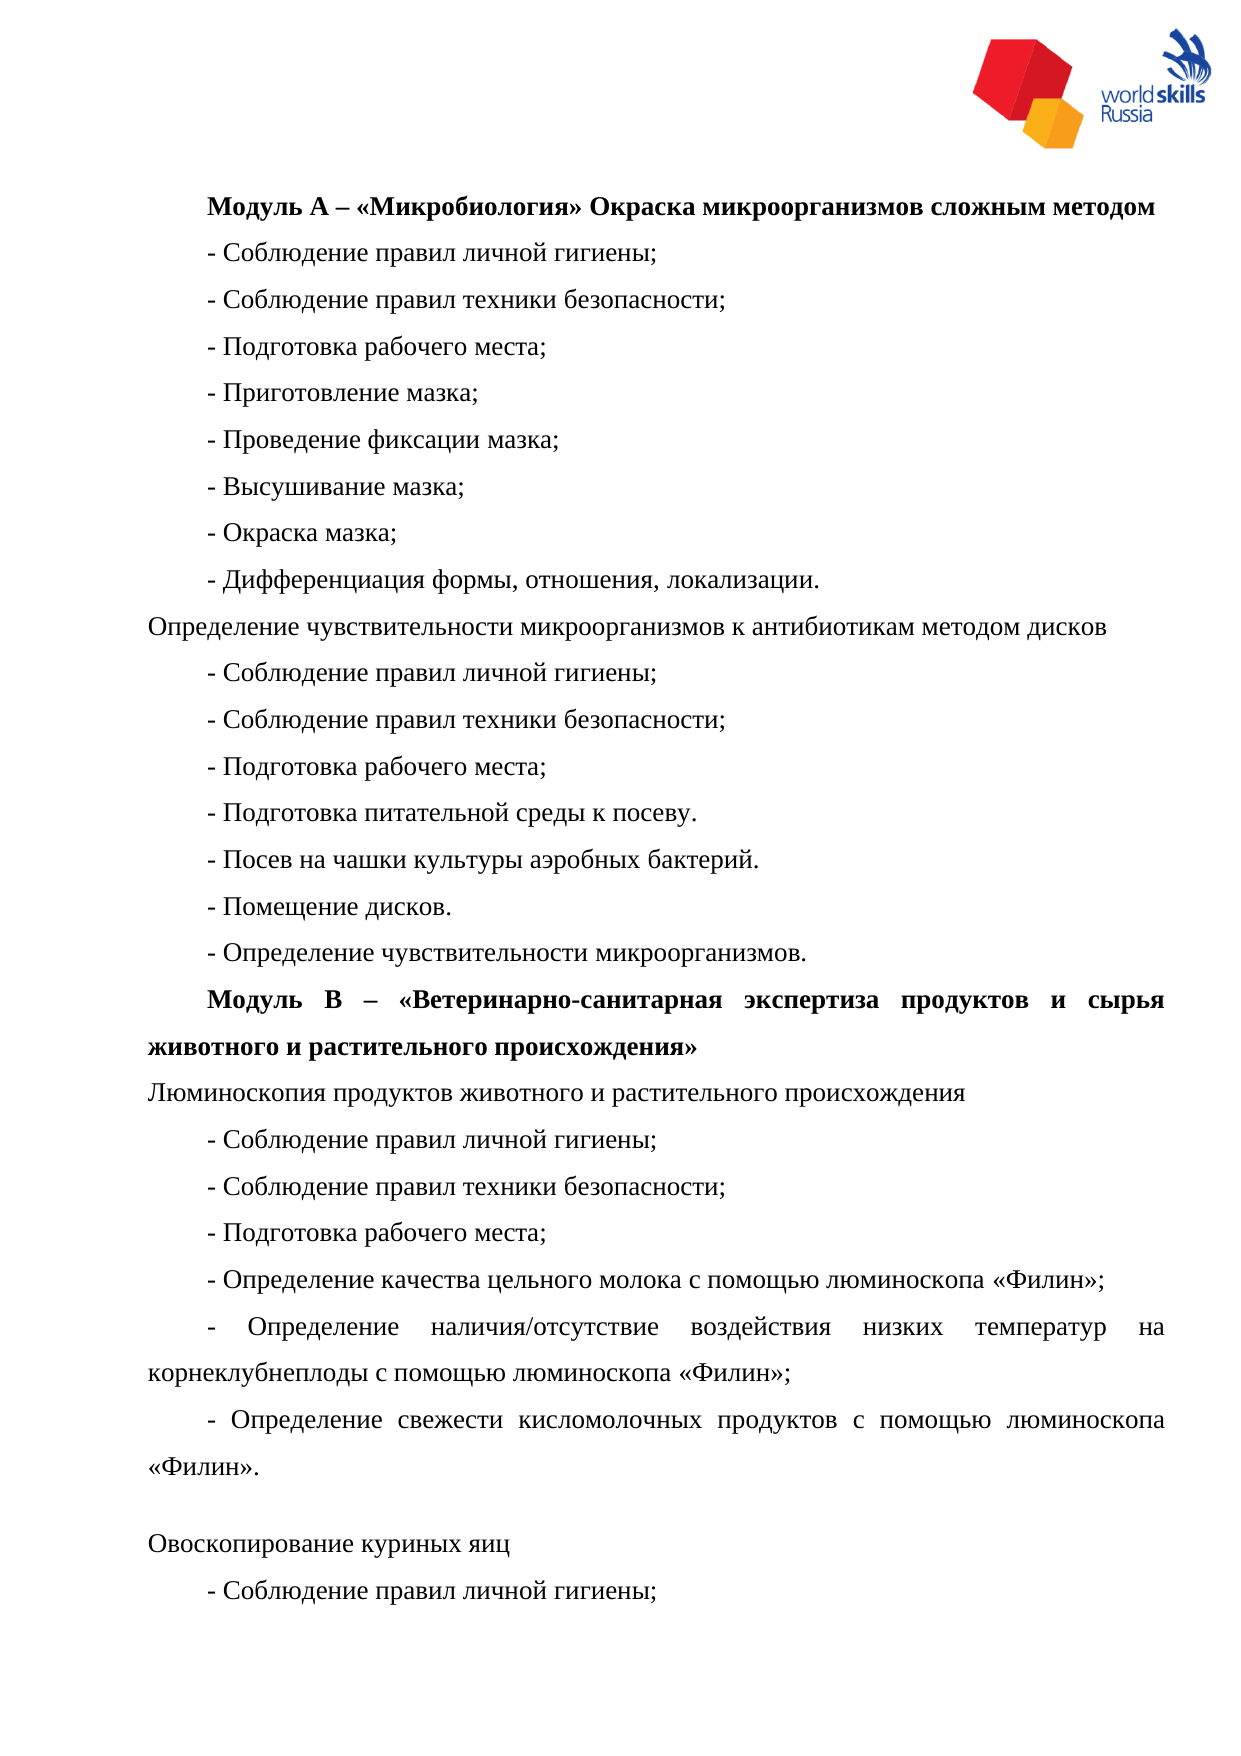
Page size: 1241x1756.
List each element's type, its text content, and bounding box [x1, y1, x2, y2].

text - Соблюдение правил личной гигиены; [148, 1123, 1166, 1154]
subtitle - Помещение дисков. [148, 889, 1166, 921]
subtitle - Окраска мазка; [207, 516, 1166, 547]
text - Определение качества цельного молока с помощью люминоскопа «Филин»; [148, 1263, 1166, 1294]
subtitle - Проведение фиксации мазка; [207, 423, 1166, 454]
text - Подготовка рабочего места; [148, 749, 1166, 781]
text - Соблюдение правил техники безопасности; [207, 283, 1166, 314]
subtitle - Дифференциация формы, отношения, локализации. [207, 563, 1166, 594]
text - Определение свежести кисломолочных продуктов с помощью люминоскопа «Филин». [148, 1403, 1166, 1481]
subtitle - Посев на чашки культуры аэробных бактерий. [148, 843, 1166, 874]
text - Соблюдение правил личной гигиены; [148, 1574, 1166, 1605]
subtitle - Высушивание мазка; [207, 469, 1166, 501]
text - Подготовка рабочего места; [148, 1216, 1166, 1247]
subtitle Модуль В – «Ветеринарно-санитарная экспертиза продуктов и сырья животного и растительного происхождения» [148, 983, 1166, 1061]
text - Соблюдение правил техники безопасности; [148, 703, 1166, 734]
subtitle - Подготовка питательной среды к посеву. [148, 796, 1166, 827]
subtitle - Определение чувствительности микроорганизмов. [148, 936, 1166, 967]
text - Соблюдение правил техники безопасности; [148, 1169, 1166, 1201]
text - Подготовка рабочего места; [207, 329, 1166, 361]
subtitle - Приготовление мазка; [207, 376, 1166, 407]
text - Соблюдение правил личной гигиены; [207, 236, 1166, 267]
subtitle Люминоскопия продуктов животного и растительного происхождения [148, 1076, 1166, 1107]
subtitle Овоскопирование куриных яиц [148, 1527, 1166, 1558]
text - Определение наличия/отсутствие воздействия низких температур на корнеклубнеплоды с помощью люминоскопа «Филин»; [148, 1309, 1166, 1387]
subtitle Модуль А – «Микробиология» Окраска микроорганизмов сложным методом [148, 189, 1166, 221]
text - Соблюдение правил личной гигиены; [148, 656, 1166, 687]
subtitle Определение чувствительности микроорганизмов к антибиотикам методом дисков [148, 609, 1166, 641]
